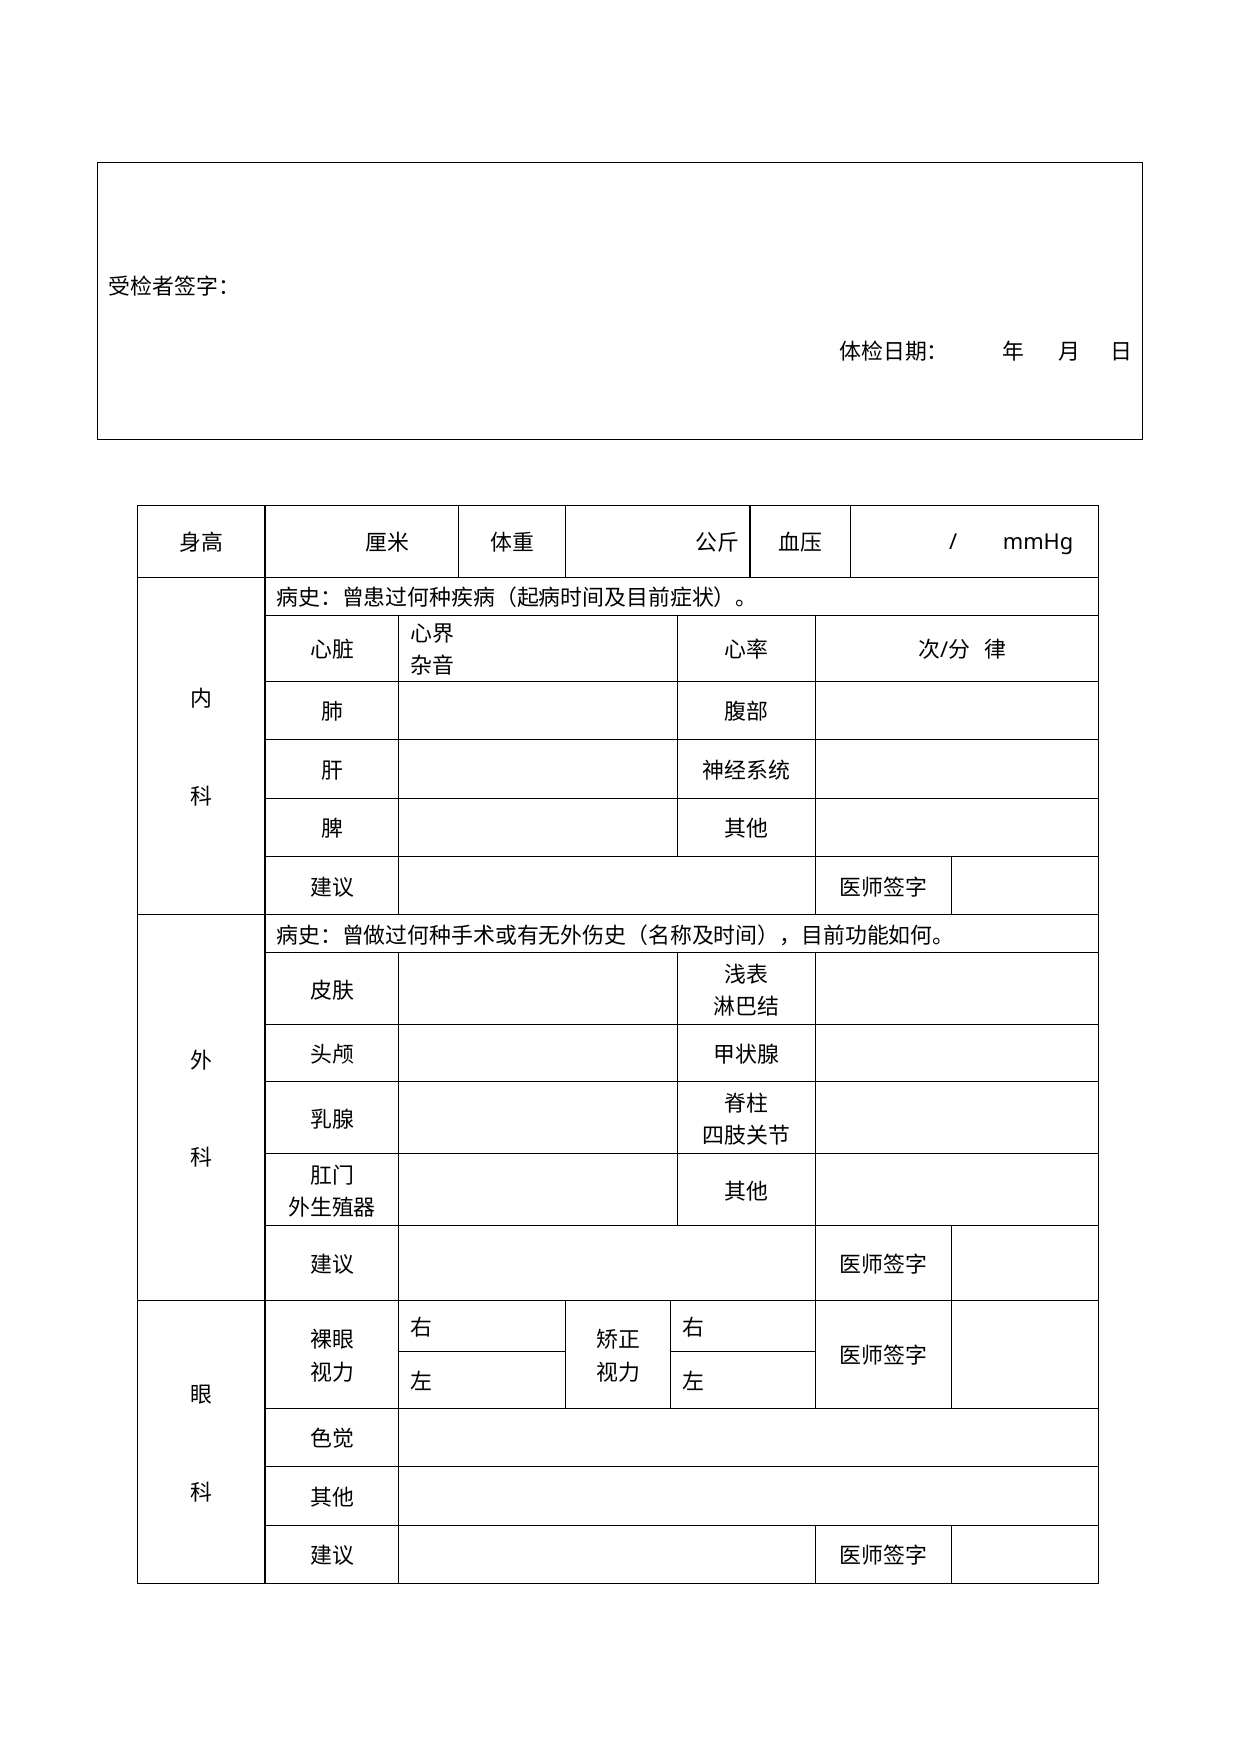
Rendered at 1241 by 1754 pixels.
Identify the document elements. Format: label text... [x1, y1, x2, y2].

table_cell 建议 [266, 1526, 398, 1583]
table_cell 次/分 律 [816, 616, 1098, 681]
table_cell 左 [671, 1352, 815, 1408]
table_cell 皮肤 [266, 953, 398, 1024]
table_cell [399, 1154, 677, 1225]
table_cell [816, 1025, 1098, 1081]
table_cell 矫正 视力 [566, 1301, 670, 1408]
table_cell 其他 [678, 1154, 815, 1225]
table_cell 心脏 [266, 616, 398, 681]
table_cell [399, 1467, 1098, 1524]
table_cell [399, 1082, 677, 1153]
table_cell 建议 [266, 1226, 398, 1299]
table_cell [399, 682, 677, 739]
table_cell 脊柱 四肢关节 [678, 1082, 815, 1153]
table_cell 色觉 [266, 1409, 398, 1466]
table_cell 肝 [266, 740, 398, 797]
table_cell [952, 1226, 1098, 1299]
table_cell 左 [399, 1352, 565, 1408]
table_cell 病史：曾做过何种手术或有无外伤史（名称及时间），目前功能如何。 [266, 915, 1098, 952]
table_cell 右 [671, 1301, 815, 1351]
table_cell 浅表 淋巴结 [678, 953, 815, 1024]
table_cell 眼 科 [138, 1301, 264, 1583]
table_cell [399, 1226, 815, 1299]
table_cell [816, 1154, 1098, 1225]
table_header 血压 [751, 506, 850, 577]
table_cell 病史：曾患过何种疾病（起病时间及目前症状）。 [266, 578, 1098, 614]
table_cell 心率 [678, 616, 815, 681]
table_cell [399, 953, 677, 1024]
table_cell 裸眼 视力 [266, 1301, 398, 1408]
table_cell [399, 1526, 815, 1583]
table_cell 腹部 [678, 682, 815, 739]
table_cell 头颅 [266, 1025, 398, 1081]
table_cell [816, 740, 1098, 797]
table_cell [816, 1082, 1098, 1153]
table_cell 其他 [266, 1467, 398, 1524]
table_cell 其他 [678, 799, 815, 856]
table_cell [399, 1409, 1098, 1466]
table_cell 医师签字 [816, 1526, 951, 1583]
table_cell 乳腺 [266, 1082, 398, 1153]
table_cell [952, 1301, 1098, 1408]
table_cell 医师签字 [816, 857, 951, 914]
table_cell 脾 [266, 799, 398, 856]
table_cell 外 科 [138, 915, 264, 1299]
table_cell 医师签字 [816, 1226, 951, 1299]
table_cell [399, 1025, 677, 1081]
table_cell [399, 799, 677, 856]
table_cell 内 科 [138, 578, 264, 914]
table_cell 肺 [266, 682, 398, 739]
table_cell 右 [399, 1301, 565, 1351]
table_cell [816, 953, 1098, 1024]
table_header / mmHg [851, 506, 1098, 577]
table_cell [816, 682, 1098, 739]
table_cell 肛门 外生殖器 [266, 1154, 398, 1225]
table_header 身高 [138, 506, 264, 577]
table_header 厘米 [266, 506, 458, 577]
table_cell 医师签字 [816, 1301, 951, 1408]
table_cell 建议 [266, 857, 398, 914]
table_cell [952, 857, 1098, 914]
table_cell [399, 857, 815, 914]
table_cell 甲状腺 [678, 1025, 815, 1081]
table_cell 心界 杂音 [399, 616, 677, 681]
table_header 体重 [459, 506, 565, 577]
table_cell [816, 799, 1098, 856]
table_header 公斤 [566, 506, 749, 577]
table_cell [952, 1526, 1098, 1583]
table_cell 神经系统 [678, 740, 815, 797]
table_cell [399, 740, 677, 797]
table_cell 受检者签字： 体检日期： 年 月 日 [98, 163, 1142, 438]
